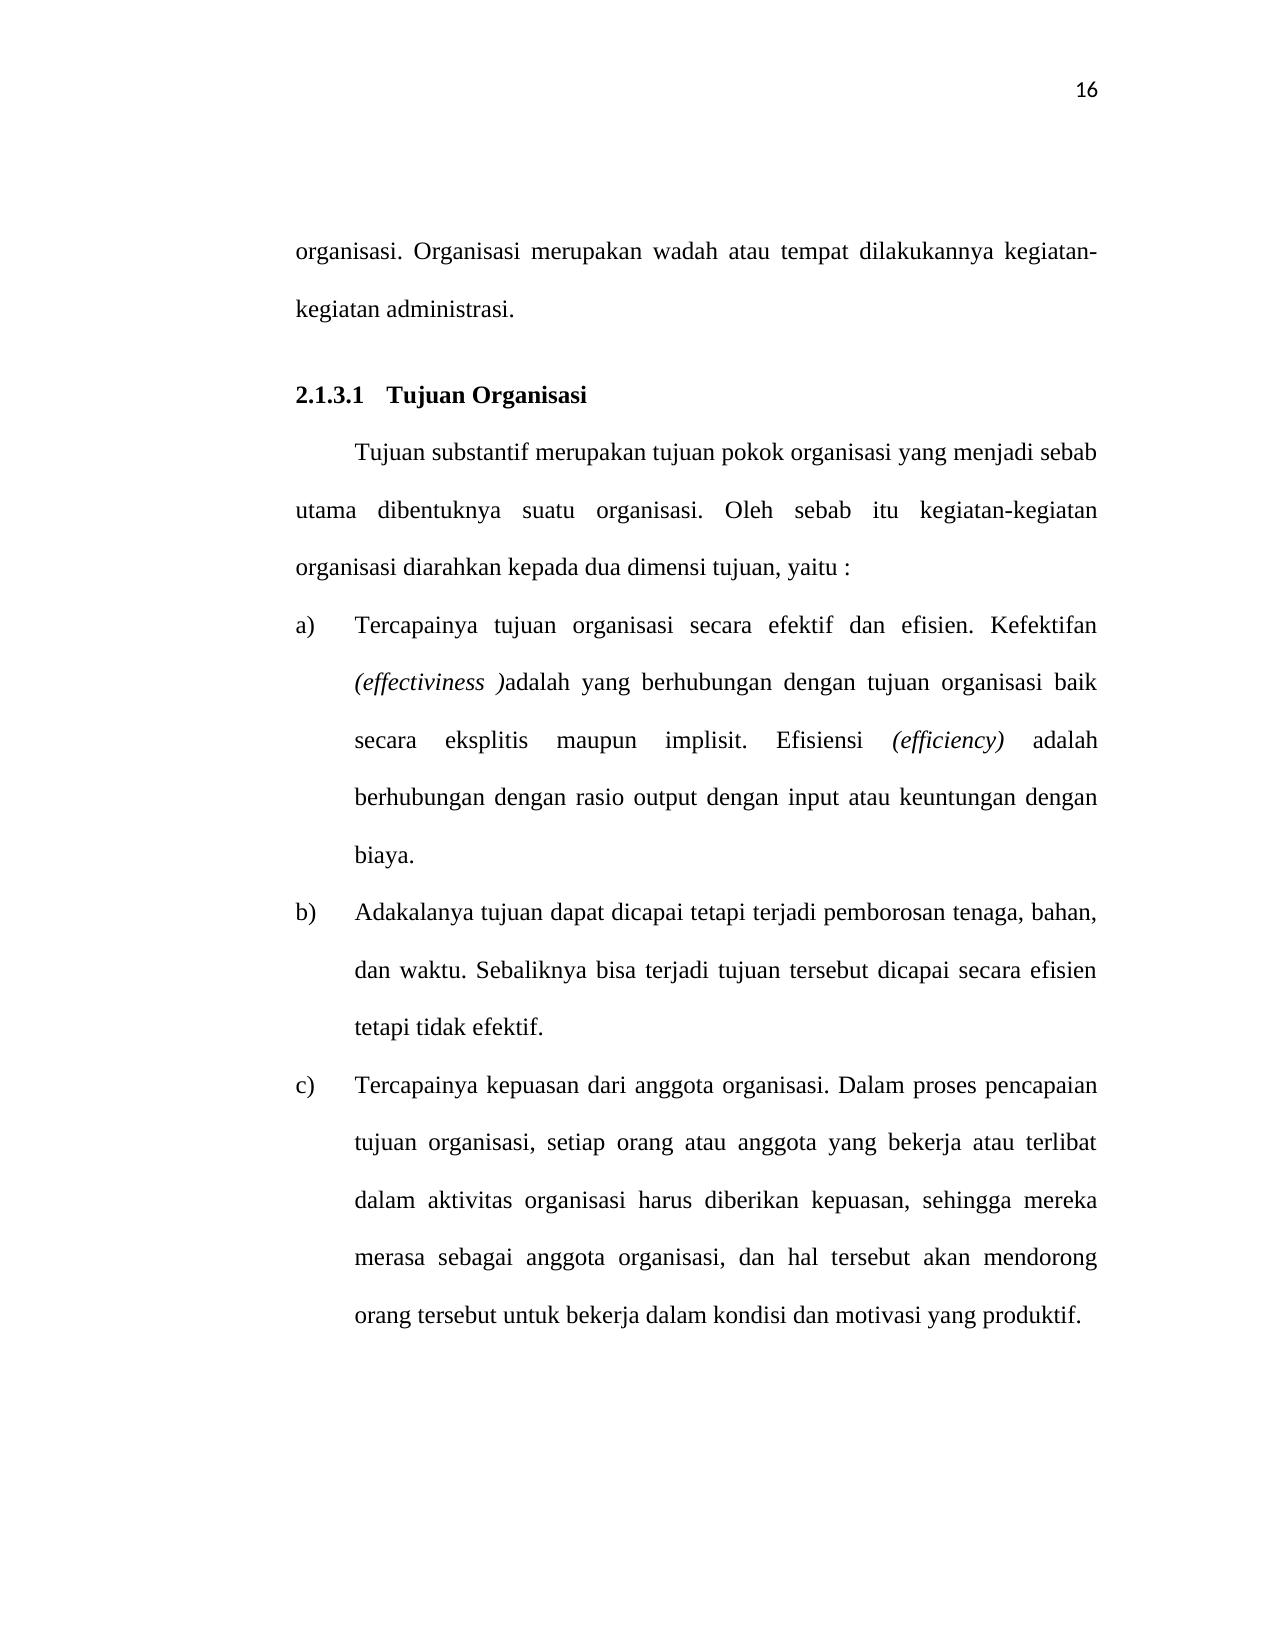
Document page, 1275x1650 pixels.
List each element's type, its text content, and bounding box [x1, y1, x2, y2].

list Tujuan Organisasi [295, 380, 1098, 409]
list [295, 236, 1098, 322]
list Tercapainya kepuasan dari anggota organisasi. Dalam proses pencapaian tujuan organisasi, setiap orang atau anggota yang bekerja atau terlibat dalam aktivitas organisasi harus diberikan kepuasan, sehingga mereka merasa sebagai anggota organisasi, dan hal tersebut akan mendorong orang tersebut untuk bekerja dalam kondisi dan motivasi yang produktif. [295, 1070, 1098, 1329]
list Adakalanya tujuan dapat dicapai tetapi terjadi pemborosan tenaga, bahan, dan waktu. Sebaliknya bisa terjadi tujuan tersebut dicapai secara efisien tetapi tidak efektif. [295, 897, 1098, 1041]
list Tujuan substantif merupakan tujuan pokok organisasi yang menjadi sebab utama dibentuknya suatu organisasi. Oleh sebab itu kegiatan-kegiatan organisasi diarahkan kepada dua dimensi tujuan, yaitu : [295, 437, 1098, 581]
list Tercapainya tujuan organisasi secara efektif dan efisien. Kefektifan (effectiviness )adalah yang berhubungan dengan tujuan organisasi baik secara eksplitis maupun implisit. Efisiensi (efficiency) adalah berhubungan dengan rasio output dengan input atau keuntungan dengan biaya. [295, 610, 1098, 869]
